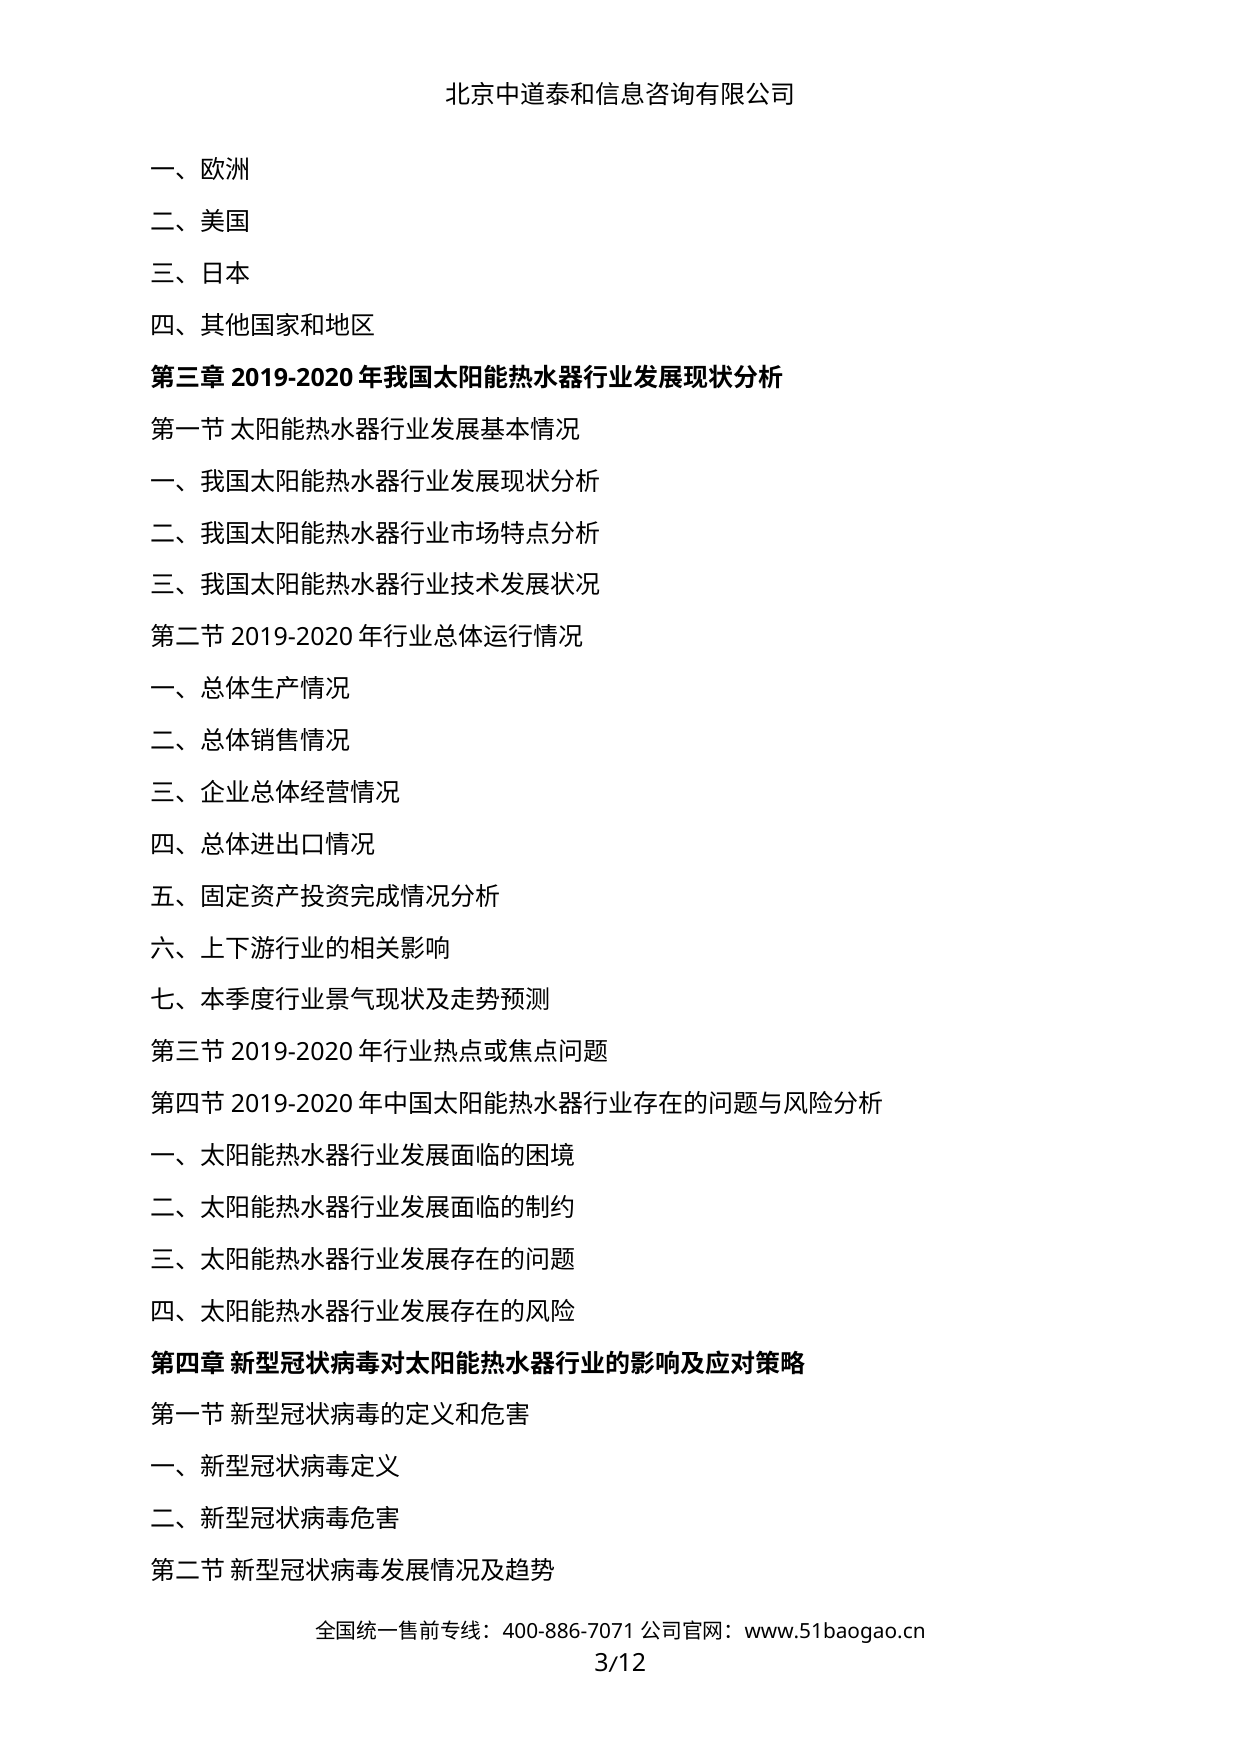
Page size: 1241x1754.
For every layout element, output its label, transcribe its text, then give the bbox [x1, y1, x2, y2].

text 一、我国太阳能热水器行业发展现状分析 [150, 461, 1090, 497]
text 二、美国 [150, 202, 1090, 238]
text 二、太阳能热水器行业发展面临的制约 [150, 1187, 1090, 1224]
text 三、太阳能热水器行业发展存在的问题 [150, 1239, 1090, 1276]
text 一、新型冠状病毒定义 [150, 1447, 1090, 1483]
text 第二节 2019-2020年行业总体运行情况 [150, 617, 1090, 653]
text 一、总体生产情况 [150, 669, 1090, 705]
text 一、太阳能热水器行业发展面临的困境 [150, 1136, 1090, 1172]
text 六、上下游行业的相关影响 [150, 928, 1090, 964]
text 四、其他国家和地区 [150, 306, 1090, 342]
text 五、固定资产投资完成情况分析 [150, 876, 1090, 912]
text 第四章 新型冠状病毒对太阳能热水器行业的影响及应对策略 [150, 1343, 1090, 1379]
text 第三章 2019-2020年我国太阳能热水器行业发展现状分析 [150, 357, 1090, 394]
text 一、欧洲 [150, 150, 1090, 186]
text 七、本季度行业景气现状及走势预测 [150, 980, 1090, 1016]
text 三、企业总体经营情况 [150, 772, 1090, 809]
text 第二节 新型冠状病毒发展情况及趋势 [150, 1551, 1090, 1587]
text 第一节 新型冠状病毒的定义和危害 [150, 1395, 1090, 1431]
text 第四节 2019-2020年中国太阳能热水器行业存在的问题与风险分析 [150, 1084, 1090, 1120]
text 二、总体销售情况 [150, 721, 1090, 757]
text 四、总体进出口情况 [150, 824, 1090, 861]
text 二、新型冠状病毒危害 [150, 1499, 1090, 1535]
text 四、太阳能热水器行业发展存在的风险 [150, 1291, 1090, 1327]
text 三、日本 [150, 254, 1090, 290]
text 第三节 2019-2020年行业热点或焦点问题 [150, 1032, 1090, 1068]
text 二、我国太阳能热水器行业市场特点分析 [150, 513, 1090, 549]
text 第一节 太阳能热水器行业发展基本情况 [150, 409, 1090, 446]
text 三、我国太阳能热水器行业技术发展状况 [150, 565, 1090, 601]
